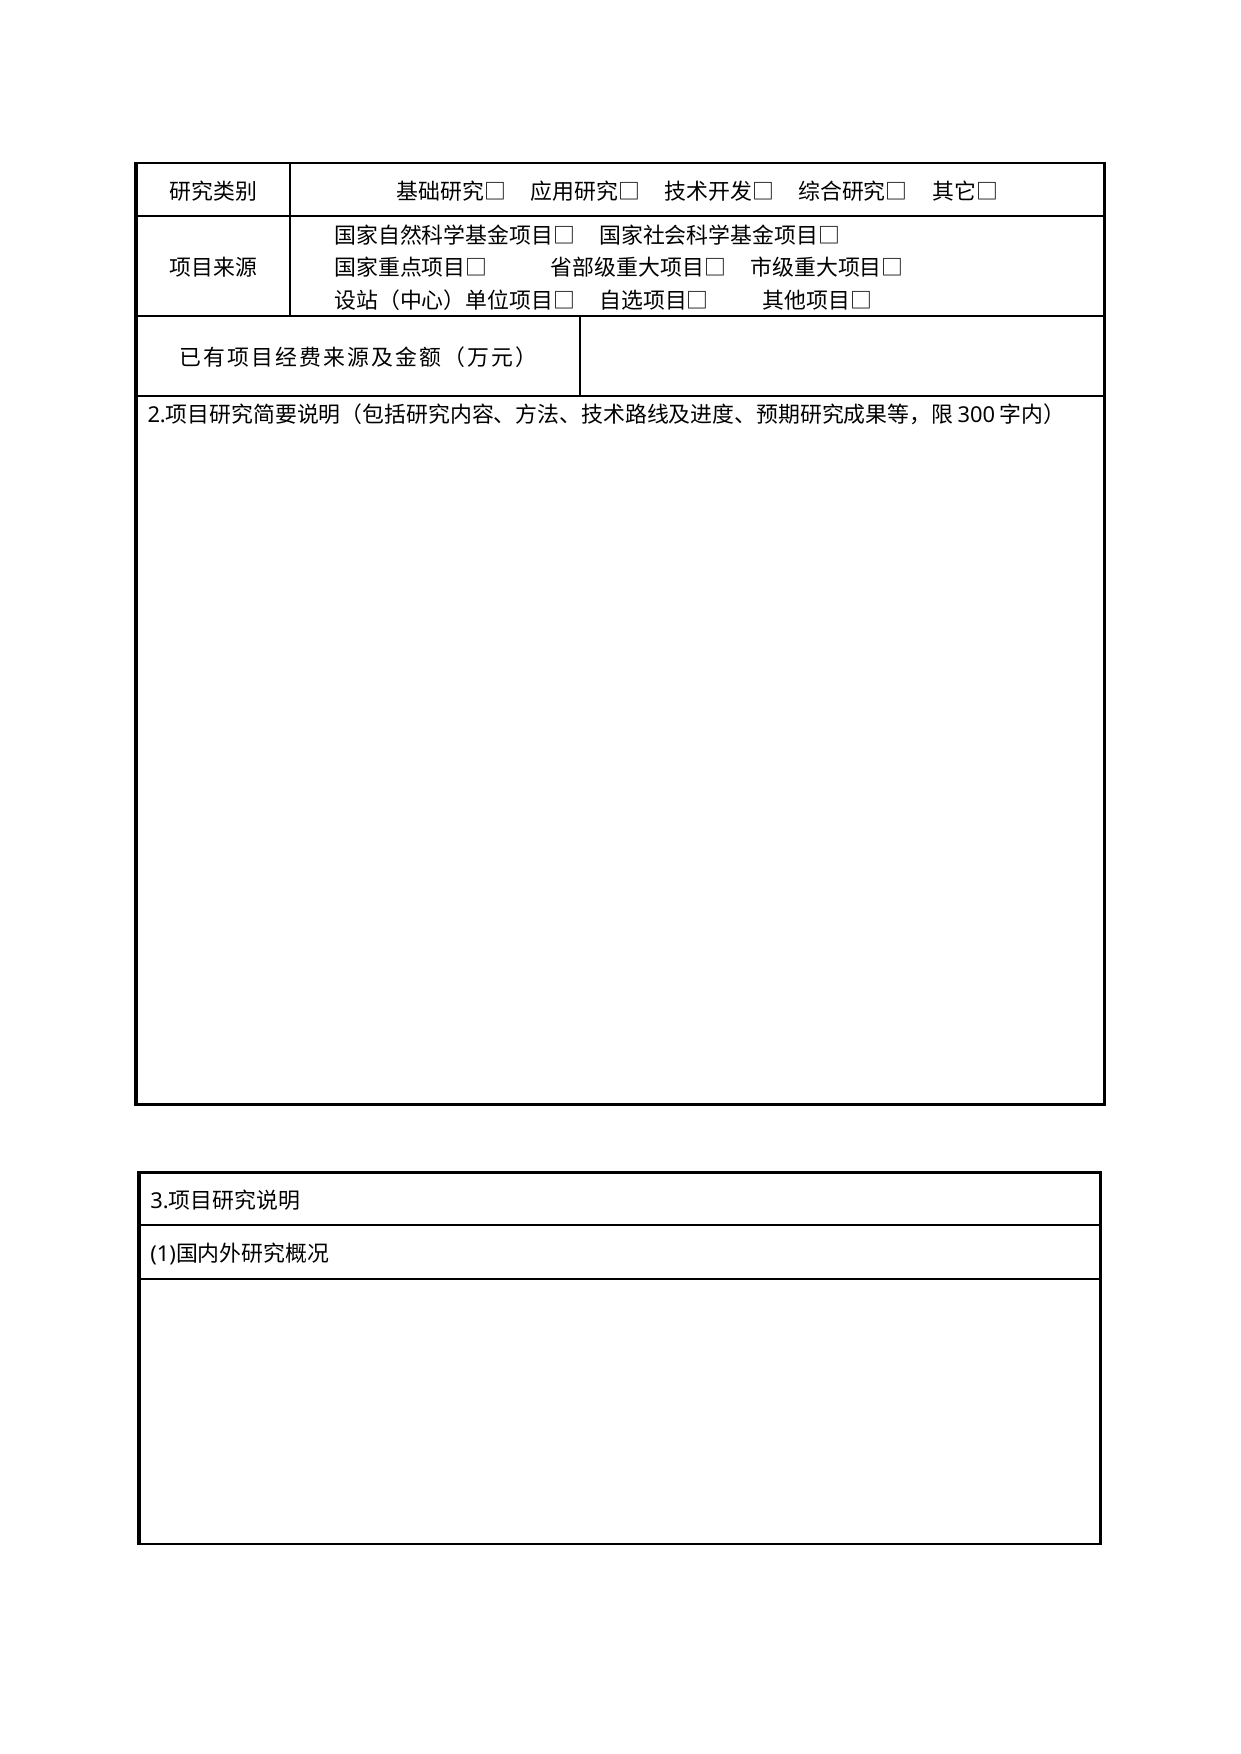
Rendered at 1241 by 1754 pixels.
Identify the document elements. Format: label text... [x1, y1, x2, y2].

table_cell 研究类别 [138, 164, 289, 215]
table_cell 国家自然科学基金项目□ 国家社会科学基金项目□ 国家重点项目□ 省部级重大项目□ 市级重大项目□ 设站（中心）单位项目□ 自选项目□ 其他项目□ [291, 217, 1103, 315]
table_cell [141, 1280, 1099, 1543]
table_cell 项目来源 [138, 217, 289, 315]
table_cell (1)国内外研究概况 [141, 1226, 1099, 1277]
table_cell 已有项目经费来源及金额（万元） [138, 317, 579, 395]
table_cell [581, 317, 1103, 395]
table_header 3.项目研究说明 [141, 1174, 1099, 1224]
table_cell 2.项目研究简要说明（包括研究内容、方法、技术路线及进度、预期研究成果等，限300字内） [138, 397, 1103, 1103]
table_cell 基础研究□ 应用研究□ 技术开发□ 综合研究□ 其它□ [291, 164, 1103, 215]
